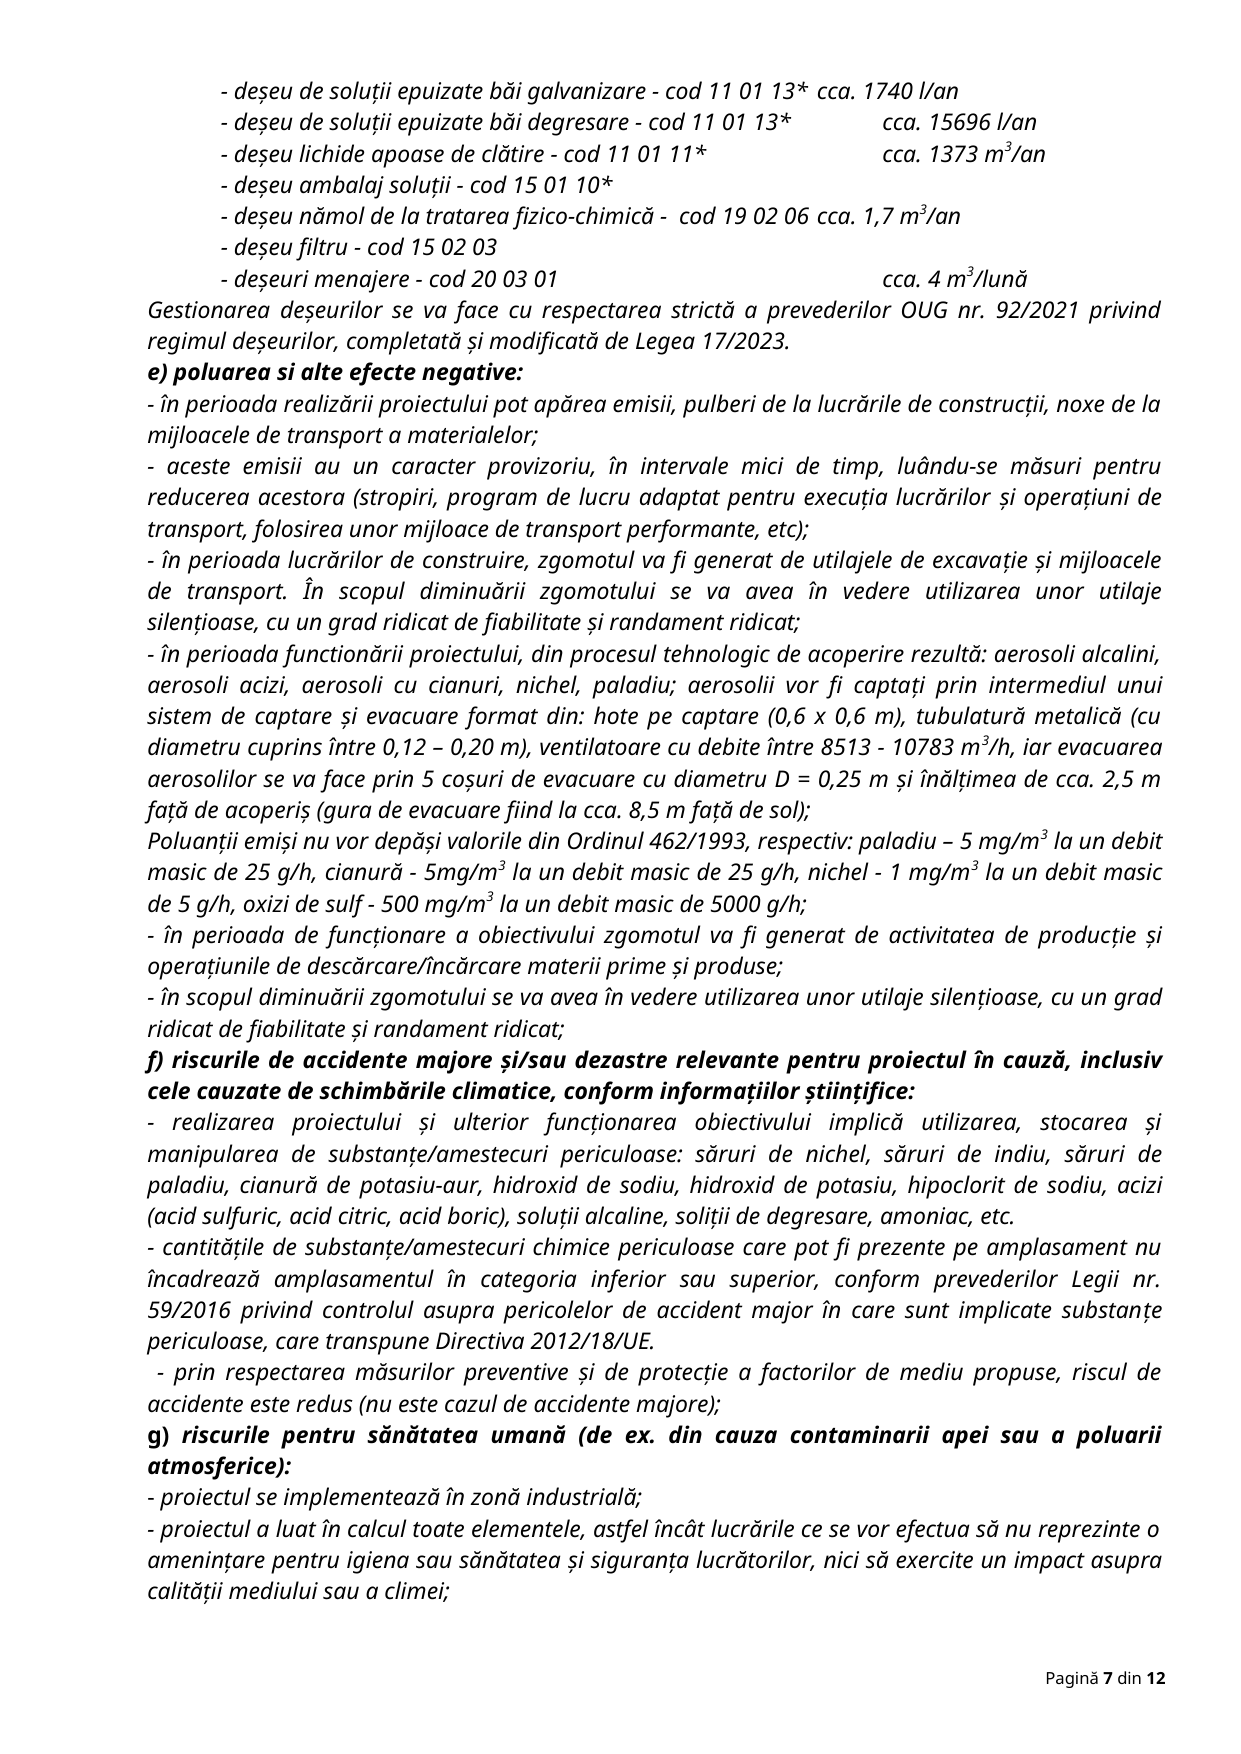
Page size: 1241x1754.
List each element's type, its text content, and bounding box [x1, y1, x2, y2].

text - realizarea proiectului și ulterior funcționarea obiectivului implică utilizarea, stocarea şi manipularea de substanțe/amestecuri periculoase: săruri de nichel, săruri de indiu, săruri de paladiu, cianură de potasiu-aur, hidroxid de sodiu, hidroxid de potasiu, hipoclorit de sodiu, acizi (acid sulfuric, acid citric, acid boric), soluții alcaline, soliții de degresare, amoniac, etc. [147, 1106, 1165, 1231]
text - în perioada de funcționare a obiectivului zgomotul va fi generat de activitatea de producție și operațiunile de descărcare/încărcare materii prime și produse; [147, 919, 1165, 981]
text - în perioada realizării proiectului pot apărea emisii, pulberi de la lucrările de construcţii, noxe de la mijloacele de transport a materialelor; [147, 387, 1165, 450]
text - deșeu de soluții epuizate băi galvanizare - cod 11 01 13* cca. 1740 l/an [147, 75, 1165, 106]
text - deșeu ambalaj soluții - cod 15 01 10* [147, 169, 1165, 200]
text - aceste emisii au un caracter provizoriu, în intervale mici de timp, luându-se măsuri pentru reducerea acestora (stropiri, program de lucru adaptat pentru execuţia lucrărilor și operațiuni de transport, folosirea unor mijloace de transport performante, etc); [147, 450, 1165, 544]
text - cantitățile de substanțe/amestecuri chimice periculoase care pot fi prezente pe amplasament nu încadrează amplasamentul în categoria inferior sau superior, conform prevederilor Legii nr. 59/2016 privind controlul asupra pericolelor de accident major în care sunt implicate substanțe periculoase, care transpune Directiva 2012/18/UE. [147, 1231, 1165, 1356]
text Gestionarea deșeurilor se va face cu respectarea strictă a prevederilor OUG nr. 92/2021 privind regimul deşeurilor, completată și modificată de Legea 17/2023. [147, 294, 1165, 356]
text - în perioada functionării proiectului, din procesul tehnologic de acoperire rezultă: aerosoli alcalini, aerosoli acizi, aerosoli cu cianuri, nichel, paladiu; aerosolii vor fi captați prin intermediul unui sistem de captare și evacuare format din: hote pe captare (0,6 x 0,6 m), tubulatură metalică (cu diametru cuprins între 0,12 – 0,20 m), ventilatoare cu debite între 8513 - 10783 m3/h, iar evacuarea aerosolilor se va face prin 5 coșuri de evacuare cu diametru D = 0,25 m și înălțimea de cca. 2,5 m față de acoperiș (gura de evacuare fiind la cca. 8,5 m față de sol); [147, 637, 1165, 825]
text - deșeu nămol de la tratarea fizico-chimică - cod 19 02 06 cca. 1,7 m3/an [147, 200, 1165, 231]
text g) riscurile pentru sănătatea umană (de ex. din cauza contaminarii apei sau a poluarii atmosferice): [147, 1419, 1165, 1481]
text - în perioada lucrărilor de construire, zgomotul va fi generat de utilajele de excavație şi mijloacele de transport. În scopul diminuării zgomotului se va avea în vedere utilizarea unor utilaje silențioase, cu un grad ridicat de fiabilitate și randament ridicat; [147, 544, 1165, 637]
text - proiectul se implementează în zonă industrială; [147, 1481, 1165, 1512]
text e) poluarea si alte efecte negative: [147, 356, 1165, 387]
text - deșeu de soluții epuizate băi degresare - cod 11 01 13* cca. 15696 l/an [147, 106, 1165, 137]
text Poluanții emiși nu vor depăși valorile din Ordinul 462/1993, respectiv: paladiu – 5 mg/m3 la un debit masic de 25 g/h, cianură - 5mg/m3 la un debit masic de 25 g/h, nichel - 1 mg/m3 la un debit masic de 5 g/h, oxizi de sulf - 500 mg/m3 la un debit masic de 5000 g/h; [147, 825, 1165, 919]
text - deșeu filtru - cod 15 02 03 [147, 231, 1165, 262]
text - deșeuri menajere - cod 20 03 01 cca. 4 m3/lună [147, 262, 1165, 294]
text - prin respectarea măsurilor preventive şi de protecţie a factorilor de mediu propuse, riscul de accidente este redus (nu este cazul de accidente majore); [147, 1356, 1165, 1419]
text - deșeu lichide apoase de clătire - cod 11 01 11* cca. 1373 m3/an [147, 137, 1165, 169]
text - proiectul a luat în calcul toate elementele, astfel încât lucrările ce se vor efectua să nu reprezinte o amenințare pentru igiena sau sănătatea și siguranța lucrătorilor, nici să exercite un impact asupra calității mediului sau a climei; [147, 1512, 1165, 1606]
text f) riscurile de accidente majore și/sau dezastre relevante pentru proiectul în cauză, inclusiv cele cauzate de schimbările climatice, conform informațiilor științifice: [147, 1044, 1165, 1106]
text - în scopul diminuării zgomotului se va avea în vedere utilizarea unor utilaje silențioase, cu un grad ridicat de fiabilitate și randament ridicat; [147, 981, 1165, 1044]
